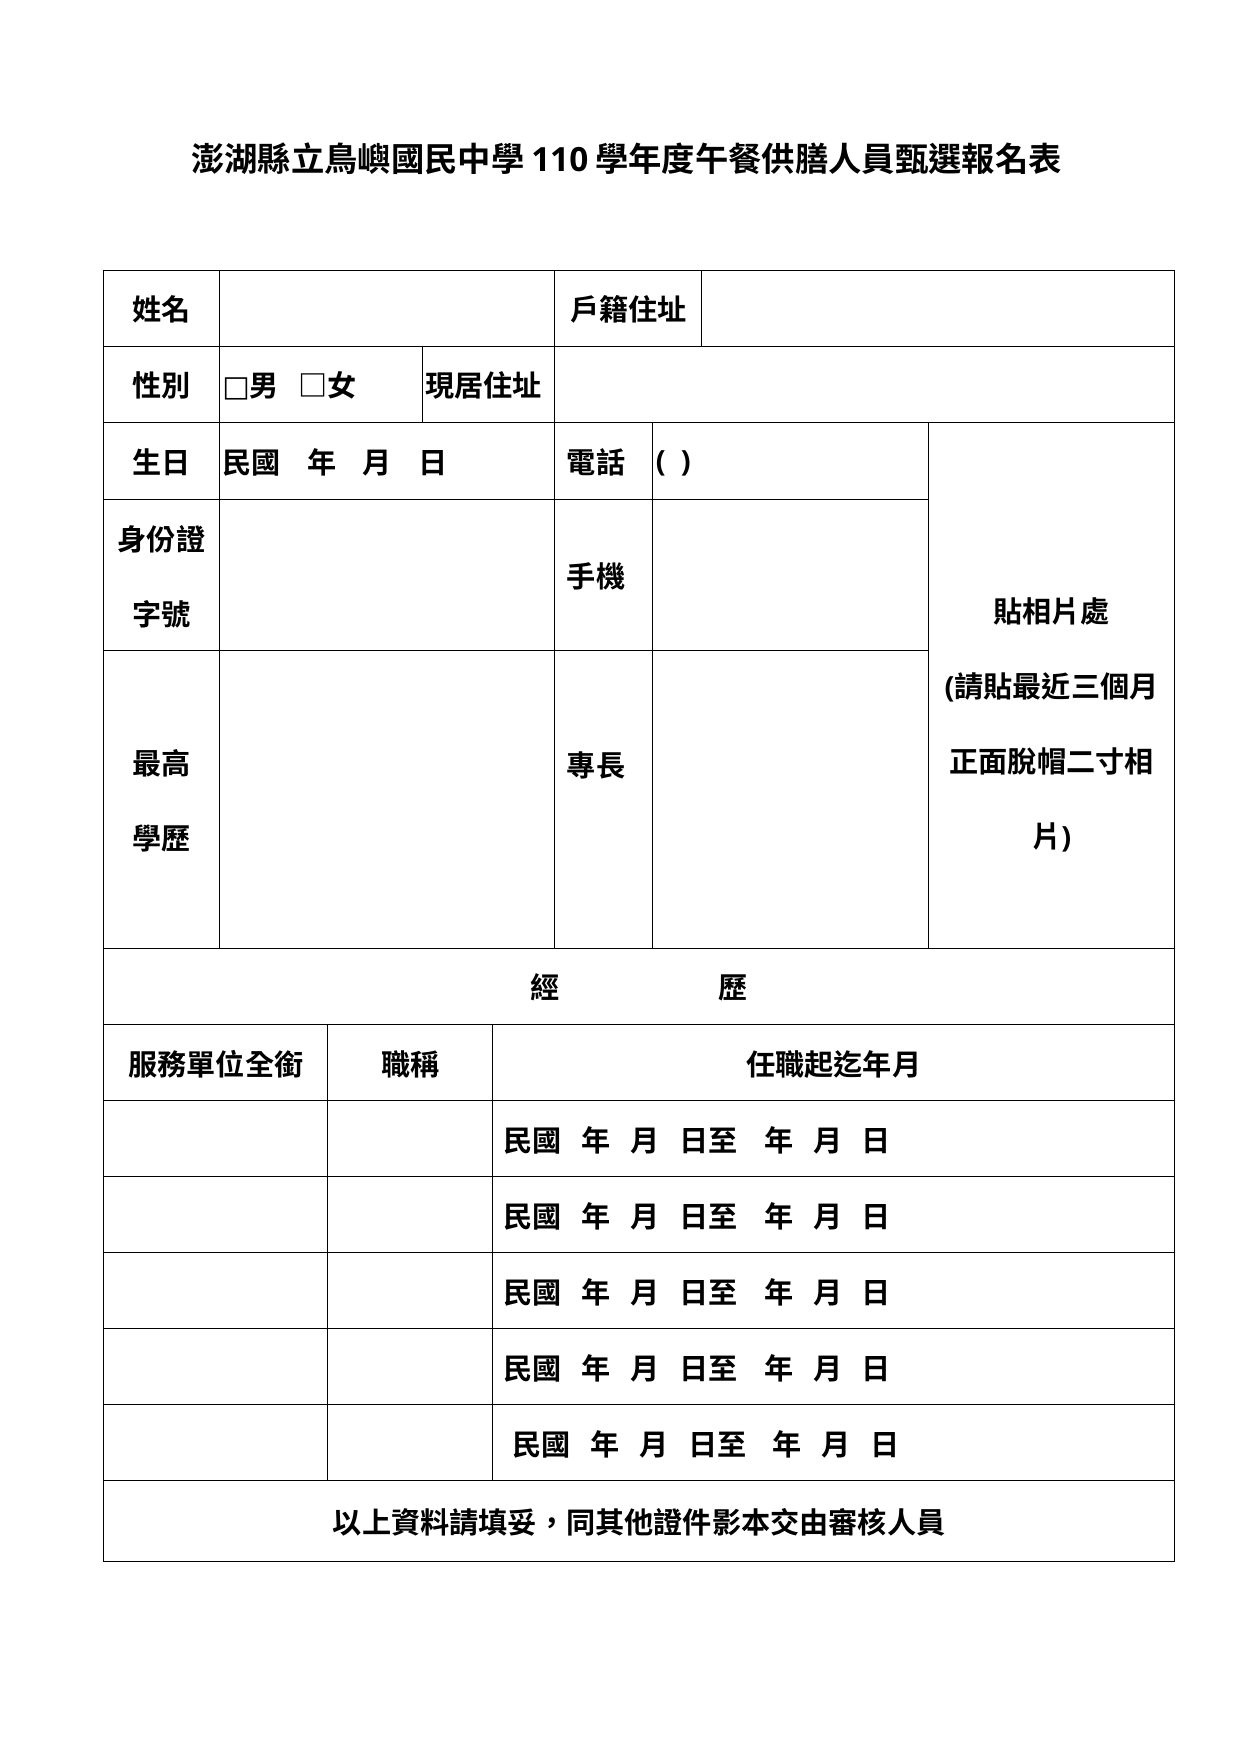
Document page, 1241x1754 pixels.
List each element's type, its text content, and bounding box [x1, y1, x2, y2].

table_cell [653, 500, 928, 650]
table_cell 貼相片處 (請貼最近三個月正面脫帽二寸相片) [929, 423, 1174, 948]
text 澎湖縣立鳥嶼國民中學110學年度午餐供膳人員甄選報名表 [106, 119, 1146, 194]
table_cell 電話 [555, 423, 652, 499]
table_cell [328, 1101, 492, 1176]
table_cell 性別 [104, 347, 219, 422]
table_cell 民國 年 月 日 [220, 423, 554, 499]
table_cell □男 □女 [220, 347, 422, 422]
table_cell 以上資料請填妥，同其他證件影本交由審核人員 [104, 1481, 1174, 1561]
table_cell 民國 年 月 日至 年 月 日 [493, 1101, 1174, 1176]
table_cell [328, 1253, 492, 1328]
table_cell [104, 1329, 327, 1404]
table_cell [104, 1405, 327, 1480]
table_cell 民國 年 月 日至 年 月 日 [493, 1177, 1174, 1252]
table_cell [328, 1177, 492, 1252]
table_cell 專長 [555, 651, 652, 948]
table_cell [328, 1405, 492, 1480]
table_cell [653, 651, 928, 948]
table_cell [328, 1329, 492, 1404]
table_cell ( ) [653, 423, 928, 499]
table_cell 手機 [555, 500, 652, 650]
table_cell [104, 1253, 327, 1328]
table_cell 任職起迄年月 [493, 1025, 1174, 1100]
table_header 戶籍住址 [555, 271, 701, 346]
table_header [220, 271, 554, 346]
table_header 姓名 [104, 271, 219, 346]
table_cell 經 歷 [104, 949, 1174, 1024]
table_cell 現居住址 [423, 347, 554, 422]
table_cell [220, 500, 554, 650]
table_cell 身份證字號 [104, 500, 219, 650]
table_cell 民國 年 月 日至 年 月 日 [493, 1253, 1174, 1328]
table_cell 職稱 [328, 1025, 492, 1100]
table_cell [104, 1177, 327, 1252]
table_cell [104, 1101, 327, 1176]
table_cell 最高 學歷 [104, 651, 219, 948]
table_cell 民國 年 月 日至 年 月 日 [493, 1405, 1174, 1480]
table_cell [220, 651, 554, 948]
table_cell 民國 年 月 日至 年 月 日 [493, 1329, 1174, 1404]
table_cell 服務單位全銜 [104, 1025, 327, 1100]
table_cell 生日 [104, 423, 219, 499]
table_cell [555, 347, 1174, 422]
table_header [702, 271, 1174, 346]
